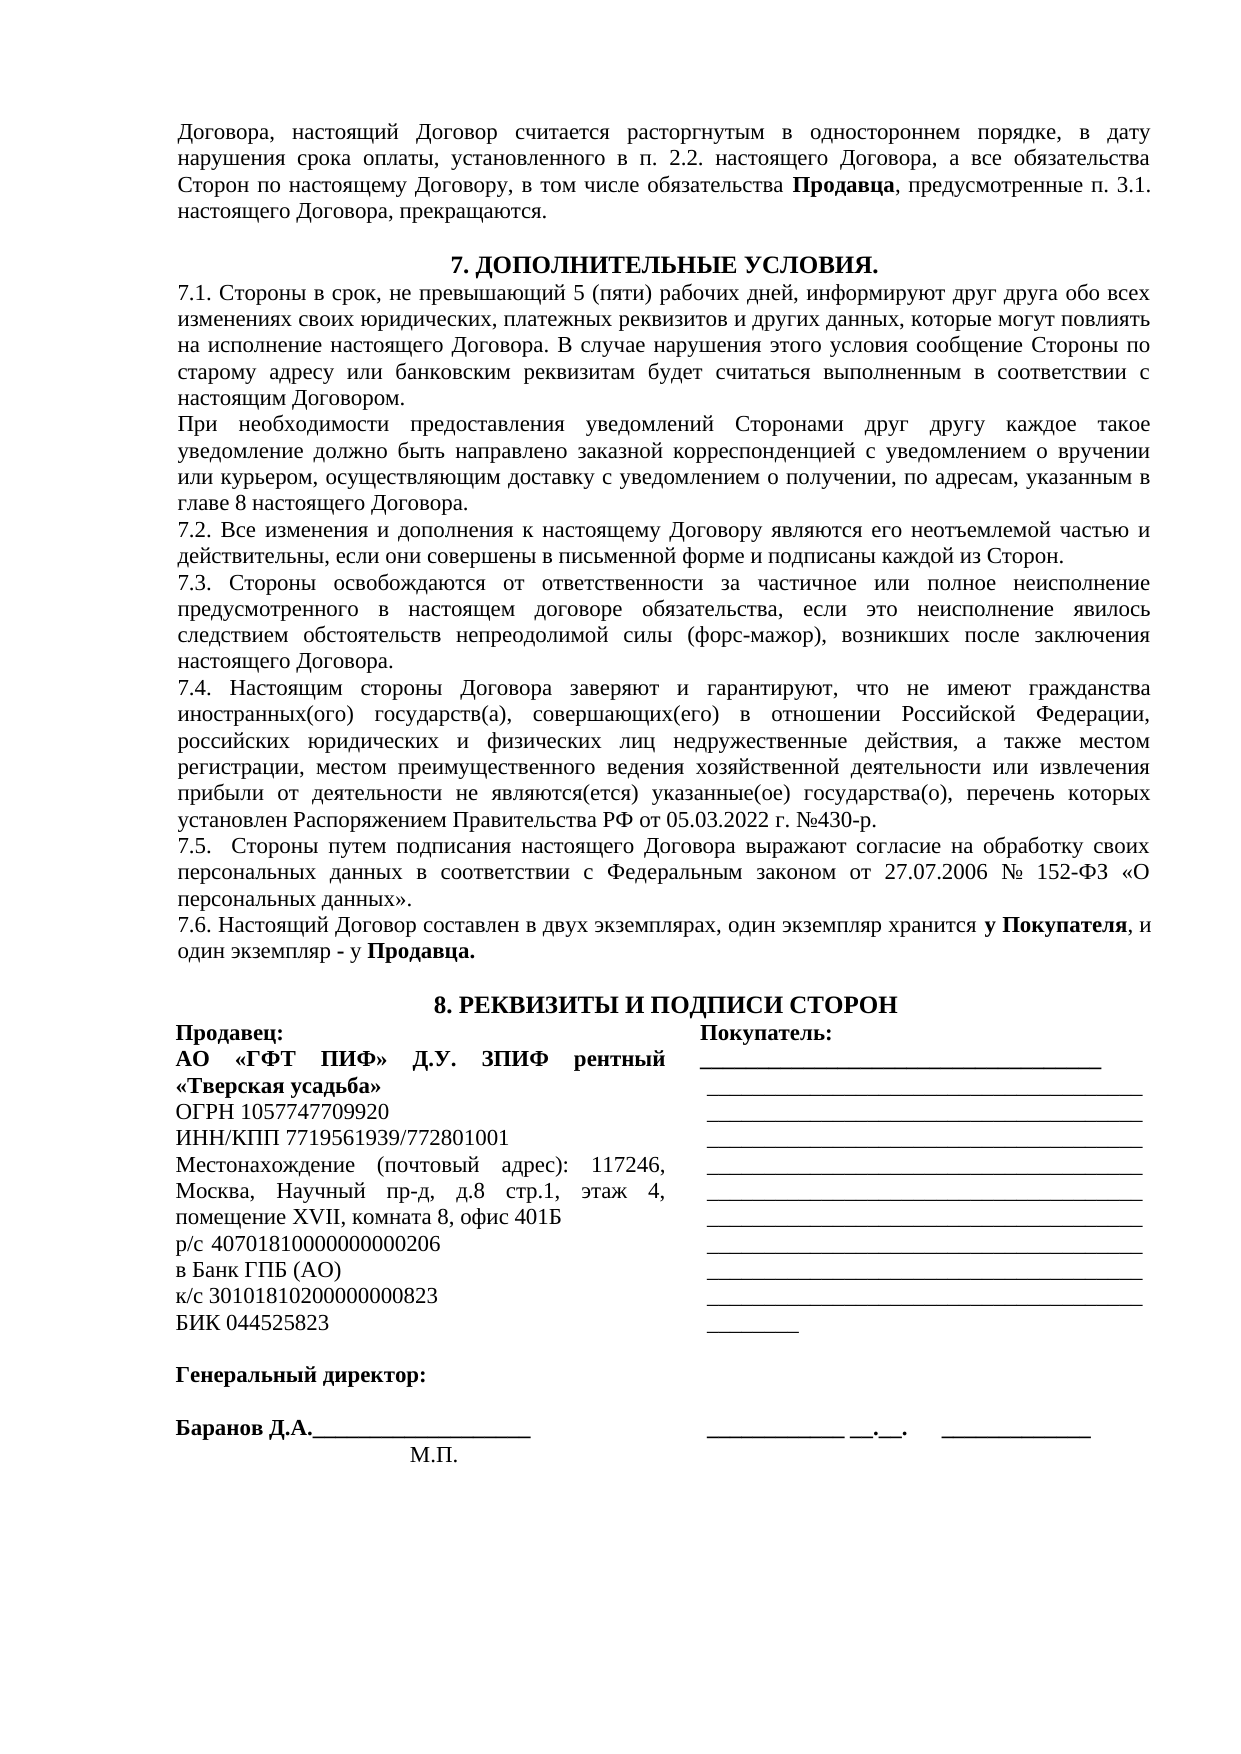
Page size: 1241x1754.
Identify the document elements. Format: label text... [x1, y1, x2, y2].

text 7.4. Настоящим стороны Договора заверяют и гарантируют, что не имеют гражданства иностранных(ого) государств(а), совершающих(его) в отношении Российской Федерации, российских юридических и физических лиц недружественные действия, а также местом регистрации, местом преимущественного ведения хозяйственной деятельности или извлечения прибыли от деятельности не являются(ется) указанные(ое) государства(о), перечень которых установлен Распоряжением Правительства РФ от 05.03.2022 г. №430-р. [177, 674, 1152, 832]
text 7. ДОПОЛНИТЕЛЬНЫЕ УСЛОВИЯ. [177, 250, 1152, 279]
table_header Продавец: АО «ГФТ ПИФ» Д.У. ЗПИФ рентный «Тверская усадьба» ОГРН 1057747709920 ИНН/КПП 7719561939/772801001 Местонахождение (почтовый адрес): 117246, Москва, Научный пр-д, д.8 стр.1, этаж 4, помещение XVII, комната 8, офис 401Б р/с 40701810000000000206 в Банк ГПБ (АО) к/с 30101810200000000823 БИК 044525823 Генеральный директор: Баранов Д.А.___________________ М.П. [164, 1019, 677, 1467]
text 7.6. Настоящий Договор составлен в двух экземплярах, один экземпляр хранится у Покупателя, и один экземпляр - у Продавца. [177, 911, 1152, 964]
text 7.3. Стороны освобождаются от ответственности за частичное или полное неисполнение предусмотренного в настоящем договоре обязательства, если это неисполнение явилось следствием обстоятельств непреодолимой силы (форс-мажор), возникших после заключения настоящего Договора. [177, 568, 1152, 674]
table_header Покупатель: ___________________________________ ______________________________________________________________________________________________________________________________________________________________________________________________________________________________________________________________________________________________________________________________________________________________ ____________ __.__. _____________ [677, 1019, 1165, 1467]
text 7.1. Стороны в срок, не превышающий 5 (пяти) рабочих дней, информируют друг друга обо всех изменениях своих юридических, платежных реквизитов и других данных, которые могут повлиять на исполнение настоящего Договора. В случае нарушения этого условия сообщение Стороны по старому адресу или банковским реквизитам будет считаться выполненным в соответствии с настоящим Договором. [177, 279, 1152, 410]
text 8. РЕКВИЗИТЫ И ПОДПИСИ СТОРОН [177, 990, 1152, 1019]
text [177, 118, 1152, 223]
text 7.5. Стороны путем подписания настоящего Договора выражают согласие на обработку своих персональных данных в соответствии с Федеральным законом от 27.07.2006 № 152-ФЗ «О персональных данных». [177, 832, 1152, 911]
text 7.2. Все изменения и дополнения к настоящему Договору являются его неотъемлемой частью и действительны, если они совершены в письменной форме и подписаны каждой из Сторон. [177, 516, 1152, 568]
text При необходимости предоставления уведомлений Сторонами друг другу каждое такое уведомление должно быть направлено заказной корреспонденцией с уведомлением о вручении или курьером, осуществляющим доставку с уведомлением о получении, по адресам, указанным в главе 8 настоящего Договора. [177, 410, 1152, 516]
